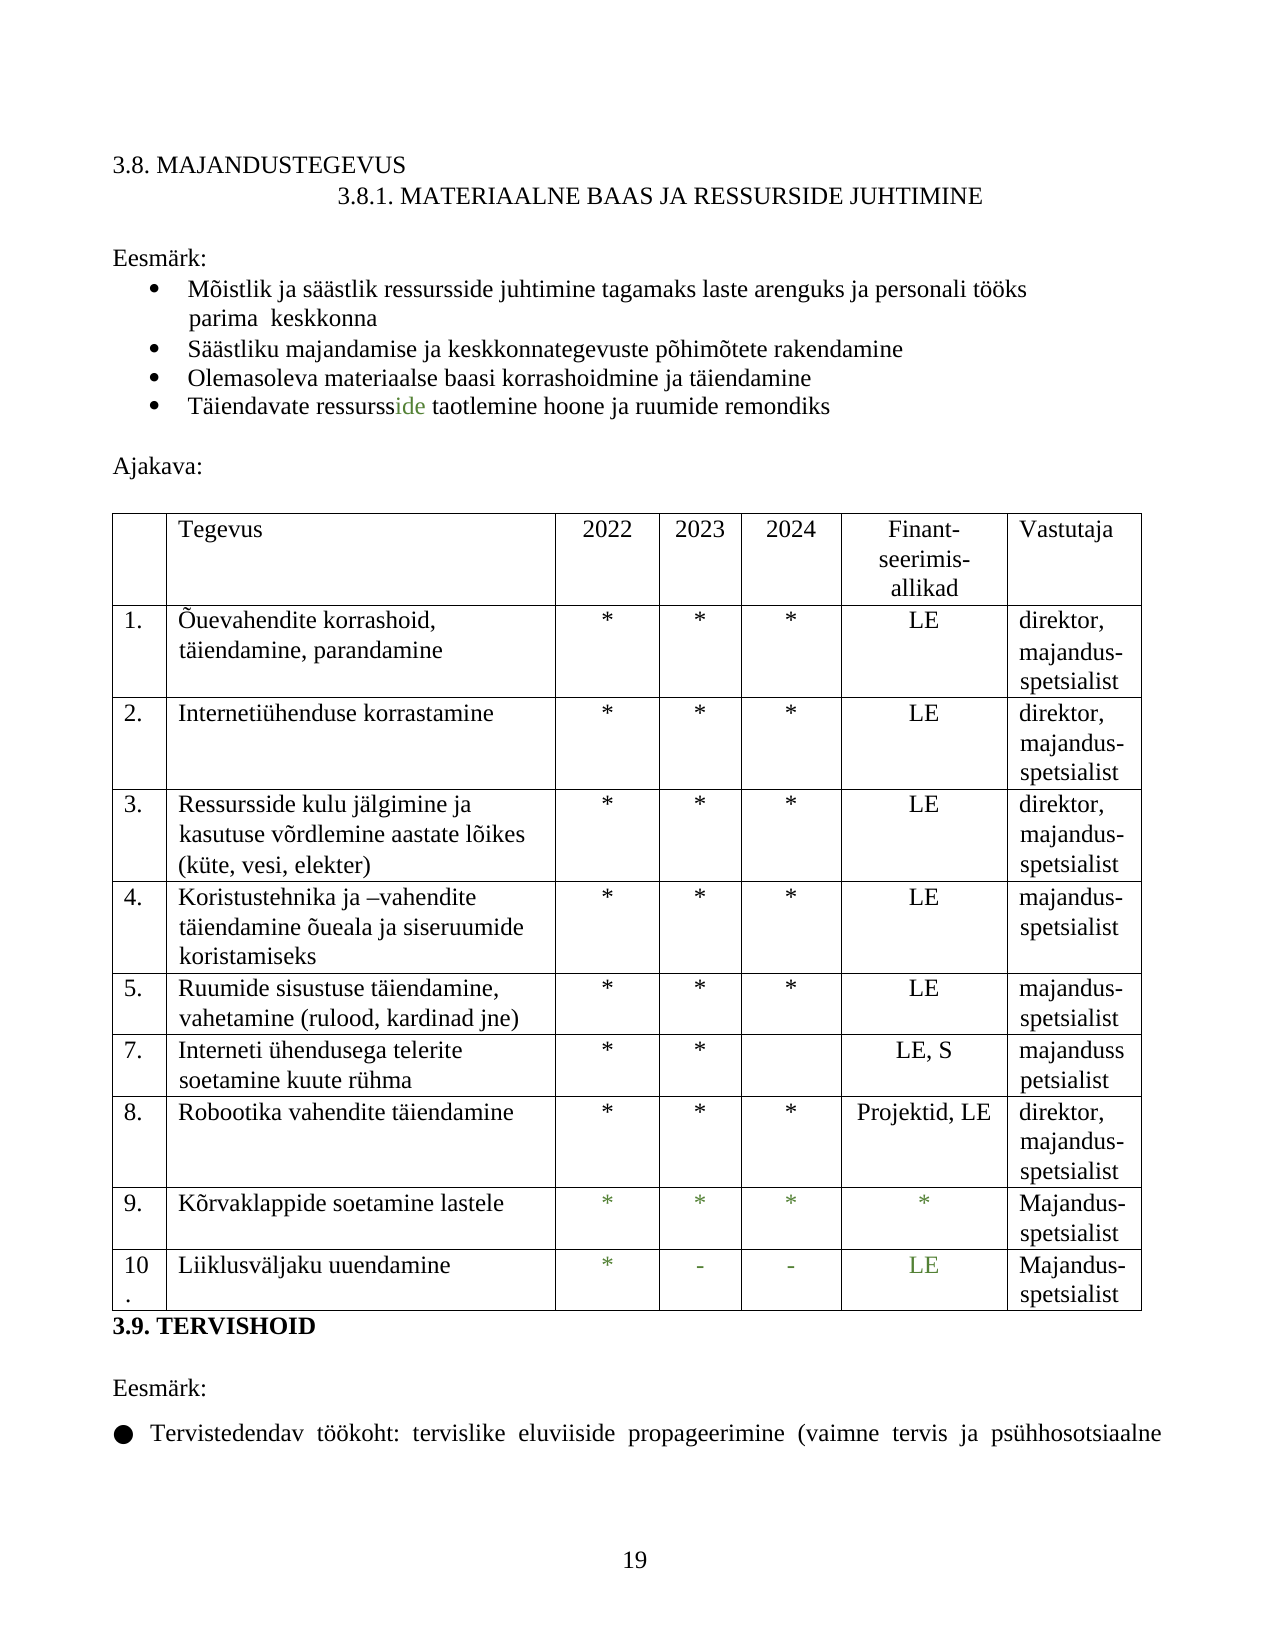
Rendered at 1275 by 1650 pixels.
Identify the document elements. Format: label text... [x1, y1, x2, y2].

table_cell Kõrvaklappide soetamine lastele [167, 1188, 555, 1249]
table_cell * [556, 790, 659, 881]
table_cell * [556, 1097, 659, 1187]
table_cell * [556, 606, 659, 697]
table_header [113, 514, 166, 604]
table_cell * [742, 1188, 841, 1249]
table_header Finant-seerimis-allikad [842, 514, 1007, 604]
table_cell Koristustehnika ja –vahendite täiendamine õueala ja siseruumide koristamiseks [167, 882, 555, 972]
table_header 2024 [742, 514, 841, 604]
table_cell - [660, 1250, 741, 1310]
table_cell LE [842, 606, 1007, 697]
table_cell Projektid, LE [842, 1097, 1007, 1187]
table_cell Ressursside kulu jälgimine ja kasutuse võrdlemine aastate lõikes (küte, vesi, elekter) [167, 790, 555, 881]
table_cell 9. [113, 1188, 166, 1249]
table_cell Õuevahendite korrashoid, täiendamine, parandamine [167, 606, 555, 697]
table_cell * [742, 698, 841, 788]
table_cell * [556, 1035, 659, 1096]
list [112, 1404, 1163, 1456]
table_cell * [660, 882, 741, 972]
text Eesmärk: [112, 243, 1162, 272]
table_cell * [742, 1097, 841, 1187]
table_cell majandus-spetsialist [1008, 974, 1141, 1034]
table_cell direktor, majandus-spetsialist [1008, 606, 1141, 697]
table_cell 3. [113, 790, 166, 881]
table_header 2022 [556, 514, 659, 604]
table_cell * [842, 1188, 1007, 1249]
list Säästliku majandamise ja keskkonnategevuste põhimõtete rakendamine [150, 334, 1163, 363]
table_cell 7. [113, 1035, 166, 1096]
text 3.9. TERVISHOID [112, 1311, 1162, 1340]
table_cell Internetiühenduse korrastamine [167, 698, 555, 788]
subtitle 3.8.1. MATERIAALNE BAAS JA RESSURSIDE JUHTIMINE [300, 181, 1162, 210]
table_cell 4. [113, 882, 166, 972]
table_cell Majandus-spetsialist [1008, 1250, 1141, 1310]
table_cell LE [842, 790, 1007, 881]
table_header Vastutaja [1008, 514, 1141, 604]
table_cell direktor, majandus-spetsialist [1008, 790, 1141, 881]
list Täiendavate ressursside taotlemine hoone ja ruumide remondiks [150, 391, 1163, 420]
table_header 2023 [660, 514, 741, 604]
table_cell direktor, majandus-spetsialist [1008, 698, 1141, 788]
table_cell * [660, 1035, 741, 1096]
subtitle 3.8. MAJANDUSTEGEVUS [112, 150, 1162, 179]
table_cell * [556, 698, 659, 788]
list Olemasoleva materiaalse baasi korrashoidmine ja täiendamine [150, 363, 1163, 391]
table_header Tegevus [167, 514, 555, 604]
text parima keskkonna [113, 303, 1162, 332]
text Eesmärk: [112, 1373, 1162, 1402]
table_cell majandusspetsialist [1008, 1035, 1141, 1096]
table_cell 8. [113, 1097, 166, 1187]
table_cell LE [842, 974, 1007, 1034]
table_cell LE [842, 882, 1007, 972]
table_cell Robootika vahendite täiendamine [167, 1097, 555, 1187]
table_cell LE [842, 698, 1007, 788]
table_cell * [660, 698, 741, 788]
table_cell * [742, 882, 841, 972]
table_cell * [556, 1250, 659, 1310]
table_cell Ruumide sisustuse täiendamine, vahetamine (rulood, kardinad jne) [167, 974, 555, 1034]
table_cell - [742, 1250, 841, 1310]
table_cell direktor, majandus-spetsialist [1008, 1097, 1141, 1187]
table_cell * [660, 790, 741, 881]
table_cell 10. [113, 1250, 166, 1310]
table_cell majandus-spetsialist [1008, 882, 1141, 972]
table_cell 5. [113, 974, 166, 1034]
table_cell * [742, 606, 841, 697]
list Mõistlik ja säästlik ressursside juhtimine tagamaks laste arenguks ja personali tööks [150, 274, 1163, 303]
table_cell * [742, 974, 841, 1034]
table_cell * [660, 1188, 741, 1249]
text Ajakava: [112, 451, 1162, 480]
table_cell 2. [113, 698, 166, 788]
table_cell * [556, 882, 659, 972]
table_cell Liiklusväljaku uuendamine [167, 1250, 555, 1310]
table_cell * [660, 1097, 741, 1187]
table_cell LE, S [842, 1035, 1007, 1096]
table_cell 1. [113, 606, 166, 697]
table_cell * [556, 1188, 659, 1249]
table_cell LE [842, 1250, 1007, 1310]
table_cell * [556, 974, 659, 1034]
table_cell * [660, 606, 741, 697]
table_cell * [660, 974, 741, 1034]
table_cell [742, 1035, 841, 1096]
table_cell Interneti ühendusega telerite soetamine kuute rühma [167, 1035, 555, 1096]
table_cell Majandus-spetsialist [1008, 1188, 1141, 1249]
table_cell * [742, 790, 841, 881]
